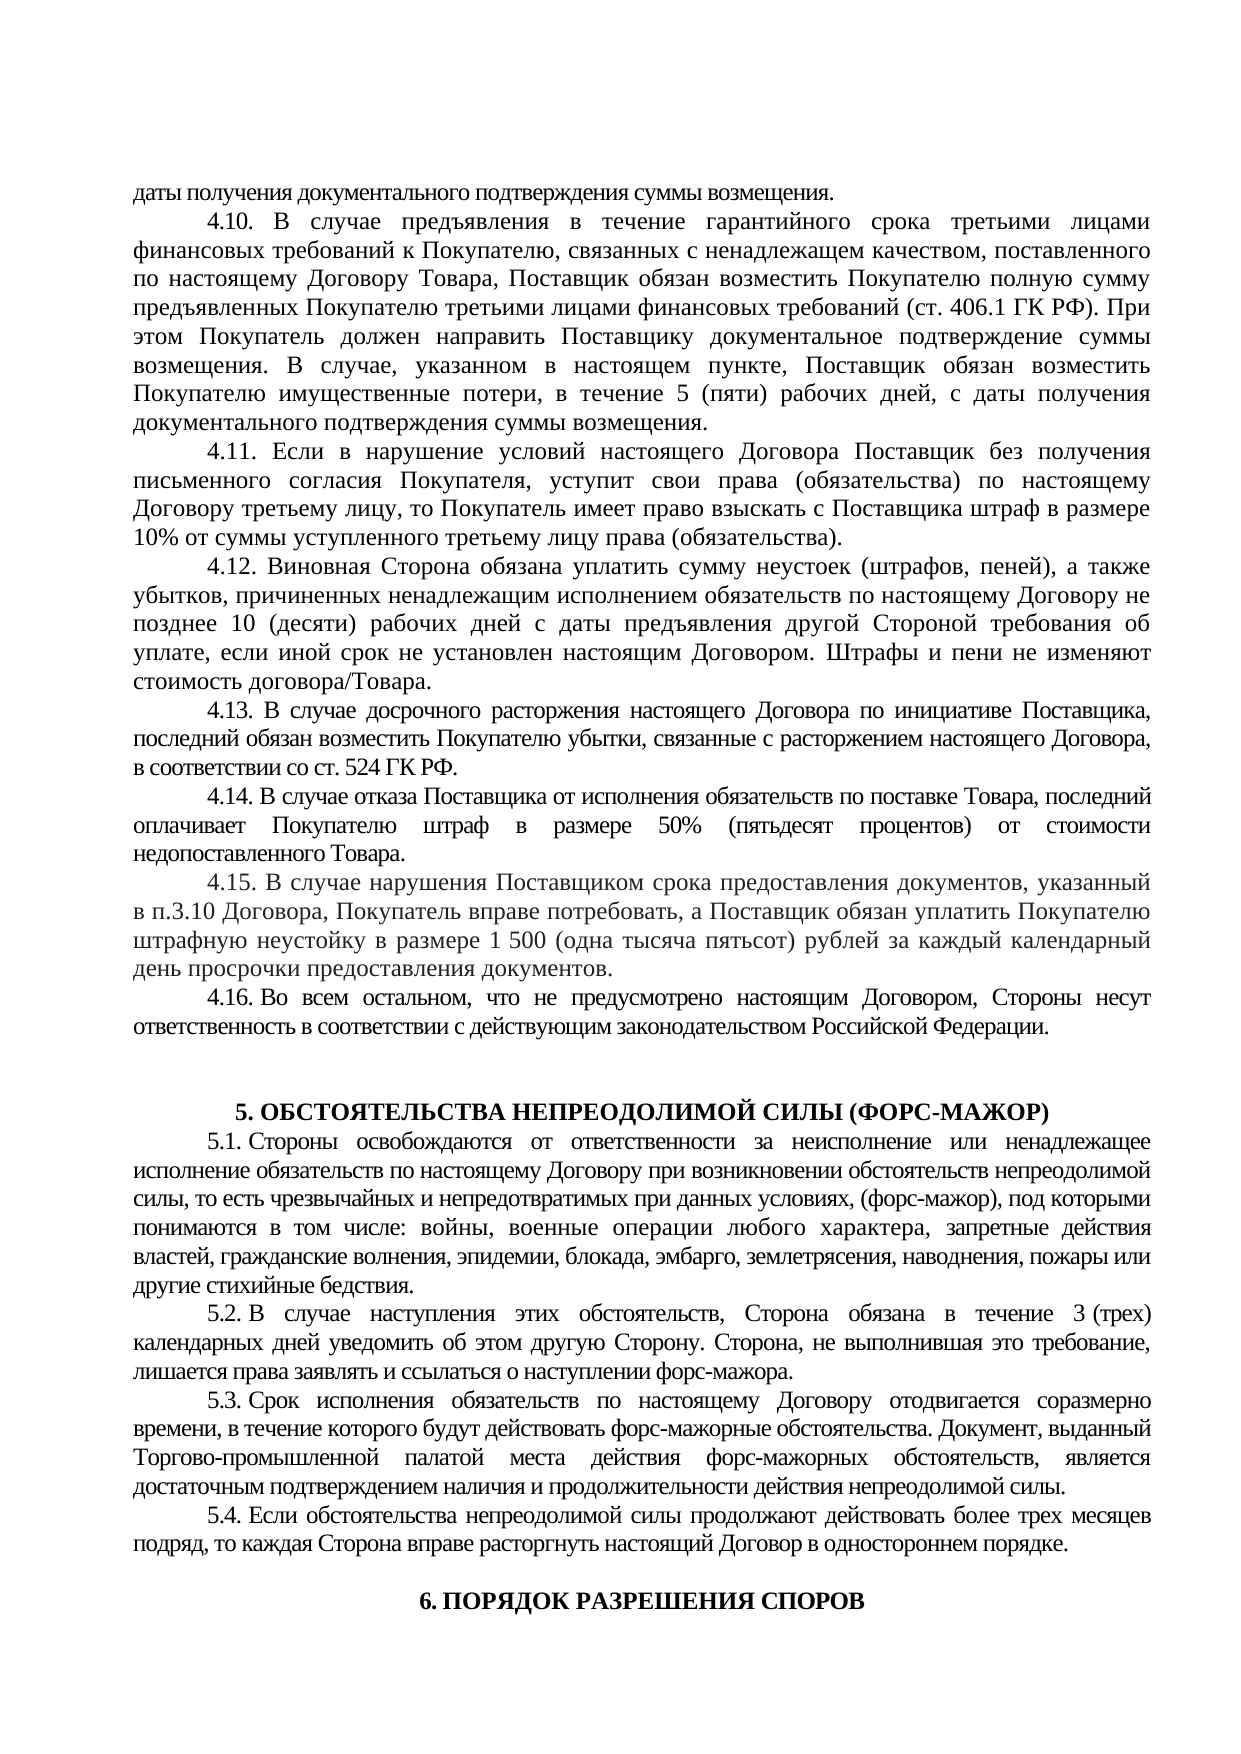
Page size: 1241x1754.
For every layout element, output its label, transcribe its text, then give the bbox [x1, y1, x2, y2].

text 5. ОБСТОЯТЕЛЬСТВА НЕПРЕОДОЛИМОЙ СИЛЫ (ФОРС-МАЖОР) [133, 1097, 1152, 1126]
text 5.4. Если обстоятельства непреодолимой силы продолжают действовать более трех месяцев подряд, то каждая Сторона вправе расторгнуть настоящий Договор в одностороннем порядке. [133, 1500, 1152, 1557]
text 4.15. В случае нарушения Поставщиком срока предоставления документов, указанный в п.3.10 Договора, Покупатель вправе потребовать, а Поставщик обязан уплатить Покупателю штрафную неустойку в размере 1 500 (одна тысяча пятьсот) рублей за каждый календарный день просрочки предоставления документов. [133, 867, 1152, 982]
text 4.11. Если в нарушение условий настоящего Договора Поставщик без получения письменного согласия Покупателя, уступит свои права (обязательства) по настоящему Договору третьему лицу, то Покупатель имеет право взыскать с Поставщика штраф в размере 10% от суммы уступленного третьему лицу права (обязательства). [133, 436, 1152, 551]
text 4.13. В случае досрочного расторжения настоящего Договора по инициативе Поставщика, последний обязан возместить Покупателю убытки, связанные с расторжением настоящего Договора, в соответствии со ст. 524 ГК РФ. [133, 695, 1152, 781]
text 6. ПОРЯДОК РАЗРЕШЕНИЯ СПОРОВ [133, 1586, 1152, 1615]
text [133, 177, 1152, 206]
text 5.1. Стороны освобождаются от ответственности за неисполнение или ненадлежащее исполнение обязательств по настоящему Договору при возникновении обстоятельств непреодолимой силы, то есть чрезвычайных и непредотвратимых при данных условиях, (форс-мажор), под которыми понимаются в том числе: войны, военные операции любого характера, запретные действия властей, гражданские волнения, эпидемии, блокада, эмбарго, землетрясения, наводнения, пожары или другие стихийные бедствия. [133, 1126, 1152, 1298]
text 4.16. Во всем остальном, что не предусмотрено настоящим Договором, Стороны несут ответственность в соответствии с действующим законодательством Российской Федерации. [133, 982, 1152, 1040]
text 4.14. В случае отказа Поставщика от исполнения обязательств по поставке Товара, последний оплачивает Покупателю штраф в размере 50% (пятьдесят процентов) от стоимости недопоставленного Товара. [133, 781, 1152, 867]
text 4.12. Виновная Сторона обязана уплатить сумму неустоек (штрафов, пеней), а также убытков, причиненных ненадлежащим исполнением обязательств по настоящему Договору не позднее 10 (десяти) рабочих дней с даты предъявления другой Стороной требования об уплате, если иной срок не установлен настоящим Договором. Штрафы и пени не изменяют стоимость договора/Товара. [133, 551, 1152, 695]
text 5.2. В случае наступления этих обстоятельств, Сторона обязана в течение 3 (трех) календарных дней уведомить об этом другую Сторону. Сторона, не выполнившая это требование, лишается права заявлять и ссылаться о наступлении форс-мажора. [133, 1298, 1152, 1385]
text 4.10. В случае предъявления в течение гарантийного срока третьими лицами финансовых требований к Покупателю, связанных с ненадлежащем качеством, поставленного по настоящему Договору Товара, Поставщик обязан возместить Покупателю полную сумму предъявленных Покупателю третьими лицами финансовых требований (ст. 406.1 ГК РФ). При этом Покупатель должен направить Поставщику документальное подтверждение суммы возмещения. В случае, указанном в настоящем пункте, Поставщик обязан возместить Покупателю имущественные потери, в течение 5 (пяти) рабочих дней, с даты получения документального подтверждения суммы возмещения. [133, 206, 1152, 436]
text 5.3. Срок исполнения обязательств по настоящему Договору отодвигается соразмерно времени, в течение которого будут действовать форс-мажорные обстоятельства. Документ, выданный Торгово-промышленной палатой места действия форс-мажорных обстоятельств, является достаточным подтверждением наличия и продолжительности действия непреодолимой силы. [133, 1385, 1152, 1500]
